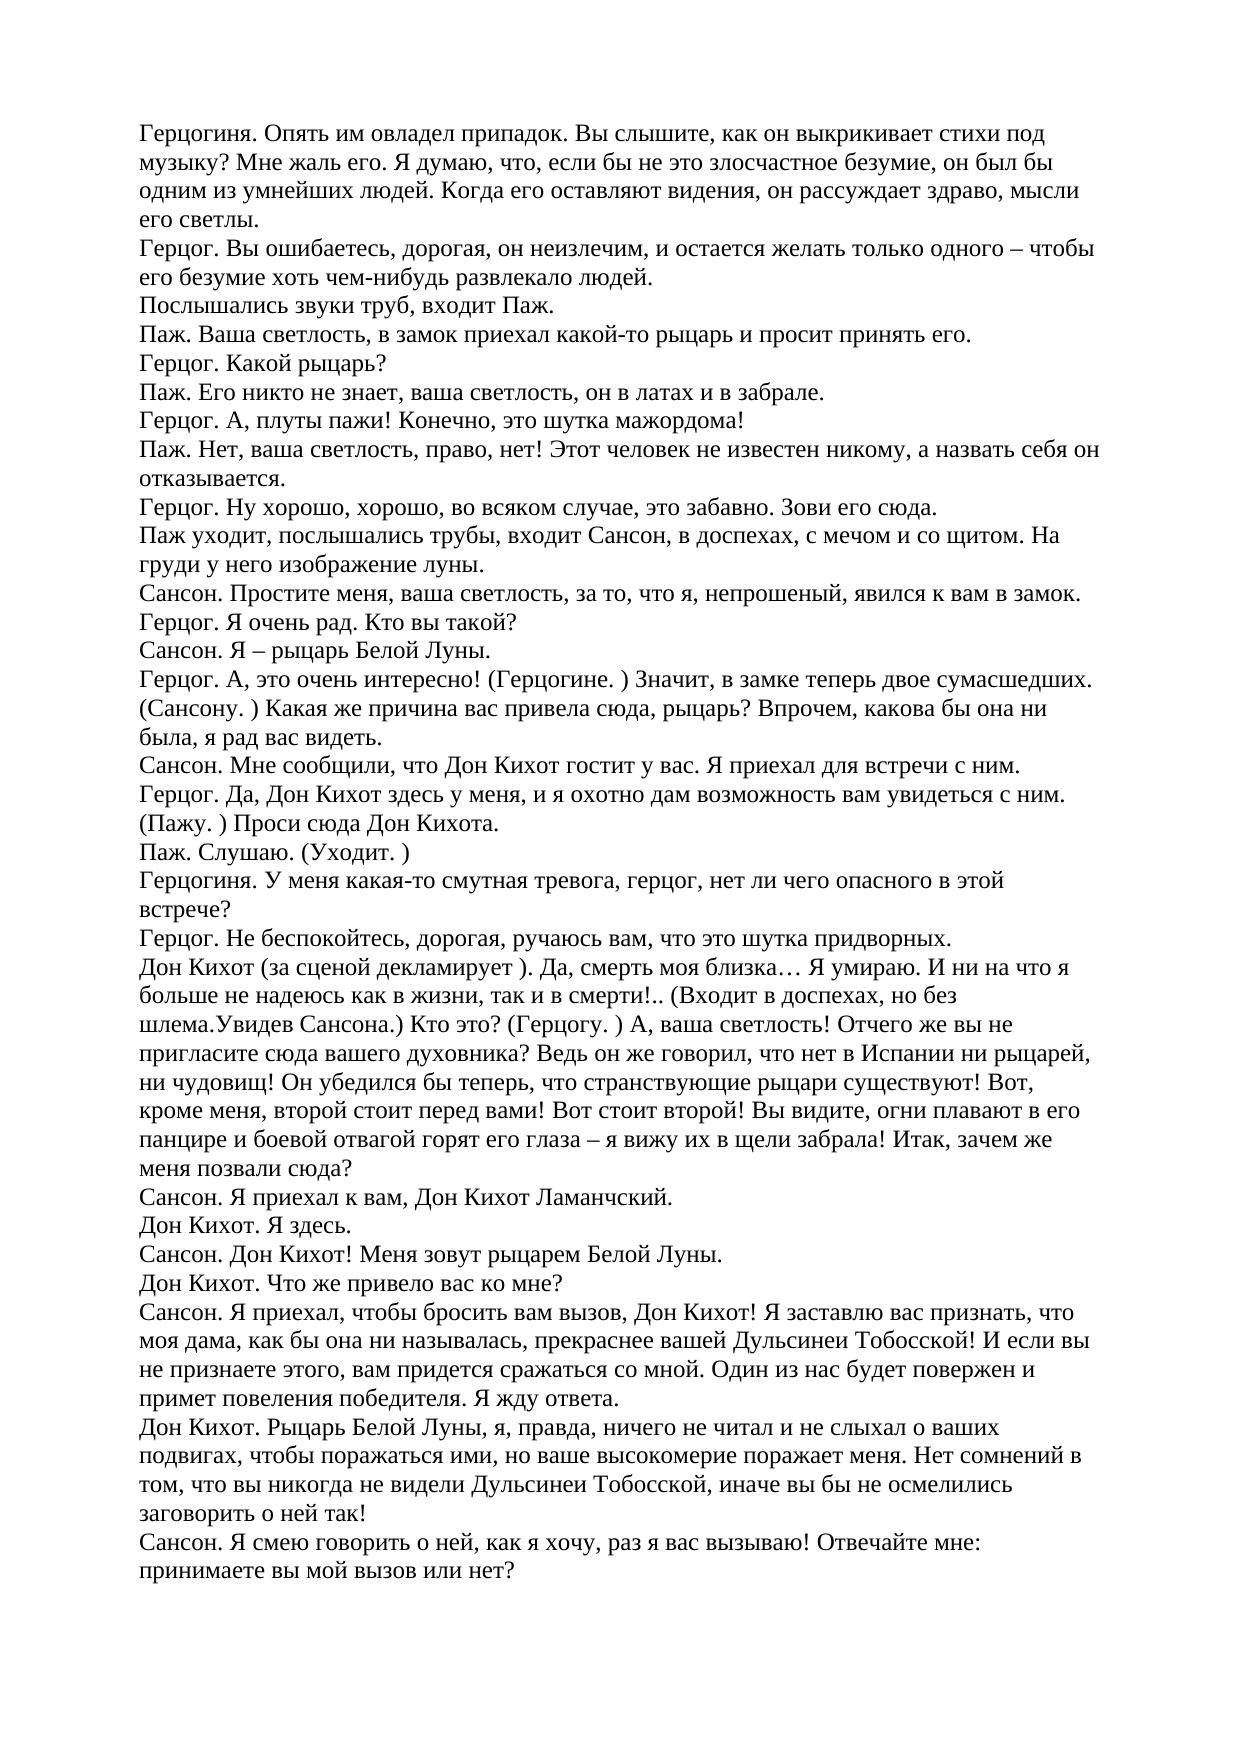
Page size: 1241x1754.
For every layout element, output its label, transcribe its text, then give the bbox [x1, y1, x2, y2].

text Герцогиня. Опять им овладел припадок. Вы слышите, как он выкрикивает стихи под музыку? Мне жаль его. Я думаю, что, если бы не это злосчастное безумие, он был бы одним из умнейших людей. Когда его оставляют видения, он рассуждает здраво, мысли его светлы. [139, 118, 1101, 233]
text Герцогиня. У меня какая-то смутная тревога, герцог, нет ли чего опасного в этой встрече? [139, 866, 1101, 923]
text Сансон. Я приехал, чтобы бросить вам вызов, Дон Кихот! Я заставлю вас признать, что моя дама, как бы она ни называлась, прекраснее вашей Дульсинеи Тобосской! И если вы не признаете этого, вам придется сражаться со мной. Один из нас будет повержен и примет повеления победителя. Я жду ответа. [139, 1297, 1101, 1412]
text Сансон. Я смею говорить о ней, как я хочу, раз я вас вызываю! Отвечайте мне: принимаете вы мой вызов или нет? [139, 1527, 1101, 1584]
text Сансон. Я приехал к вам, Дон Кихот Ламанчский. [139, 1182, 1101, 1211]
text Герцог. А, плуты пажи! Конечно, это шутка мажордома! [139, 406, 1101, 434]
text Паж. Его никто не знает, ваша светлость, он в латах и в забрале. [139, 377, 1101, 406]
text Паж. Ваша светлость, в замок приехал какой-то рыцарь и просит принять его. [139, 319, 1101, 348]
text Сансон. Дон Кихот! Меня зовут рыцарем Белой Луны. [139, 1239, 1101, 1268]
text Герцог. Да, Дон Кихот здесь у меня, и я охотно дам возможность вам увидеться с ним. (Пажу. ) Проси сюда Дон Кихота. [139, 779, 1101, 837]
text Дон Кихот (за сценой декламирует ). Да, смерть моя близка… Я умираю. И ни на что я больше не надеюсь как в жизни, так и в смерти!.. (Входит в доспехах, но без шлема.Увидев Сансона.) Кто это? (Герцогу. ) А, ваша светлость! Отчего же вы не пригласите сюда вашего духовника? Ведь он же говорил, что нет в Испании ни рыцарей, ни чудовищ! Он убедился бы теперь, что странствующие рыцари существуют! Вот, кроме меня, второй стоит перед вами! Вот стоит второй! Вы видите, огни плавают в его панцире и боевой отвагой горят его глаза – я вижу их в щели забрала! Итак, зачем же меня позвали сюда? [139, 952, 1101, 1182]
text Сансон. Мне сообщили, что Дон Кихот гостит у вас. Я приехал для встречи с ним. [139, 751, 1101, 779]
text Герцог. А, это очень интересно! (Герцогине. ) Значит, в замке теперь двое сумасшедших. (Сансону. ) Какая же причина вас привела сюда, рыцарь? Впрочем, какова бы она ни была, я рад вас видеть. [139, 664, 1101, 751]
text Герцог. Не беспокойтесь, дорогая, ручаюсь вам, что это шутка придворных. [139, 923, 1101, 952]
text Паж уходит, послышались трубы, входит Сансон, в доспехах, с мечом и со щитом. На груди у него изображение луны. [139, 521, 1101, 578]
text Паж. Нет, ваша светлость, право, нет! Этот человек не известен никому, а назвать себя он отказывается. [139, 434, 1101, 492]
text Дон Кихот. Рыцарь Белой Луны, я, правда, ничего не читал и не слыхал о ваших подвигах, чтобы поражаться ими, но ваше высокомерие поражает меня. Нет сомнений в том, что вы никогда не видели Дульсинеи Тобосской, иначе вы бы не осмелились заговорить о ней так! [139, 1412, 1101, 1527]
text Герцог. Вы ошибаетесь, дорогая, он неизлечим, и остается желать только одного – чтобы его безумие хоть чем-нибудь развлекало людей. [139, 233, 1101, 291]
text Герцог. Ну хорошо, хорошо, во всяком случае, это забавно. Зови его сюда. [139, 492, 1101, 521]
text Дон Кихот. Я здесь. [139, 1211, 1101, 1239]
text Сансон. Я – рыцарь Белой Луны. [139, 636, 1101, 664]
text Сансон. Простите меня, ваша светлость, за то, что я, непрошеный, явился к вам в замок. [139, 578, 1101, 607]
text Послышались звуки труб, входит Паж. [139, 291, 1101, 319]
text Герцог. Я очень рад. Кто вы такой? [139, 607, 1101, 636]
text Дон Кихот. Что же привело вас ко мне? [139, 1268, 1101, 1297]
text Герцог. Какой рыцарь? [139, 348, 1101, 377]
text Паж. Слушаю. (Уходит. ) [139, 837, 1101, 866]
